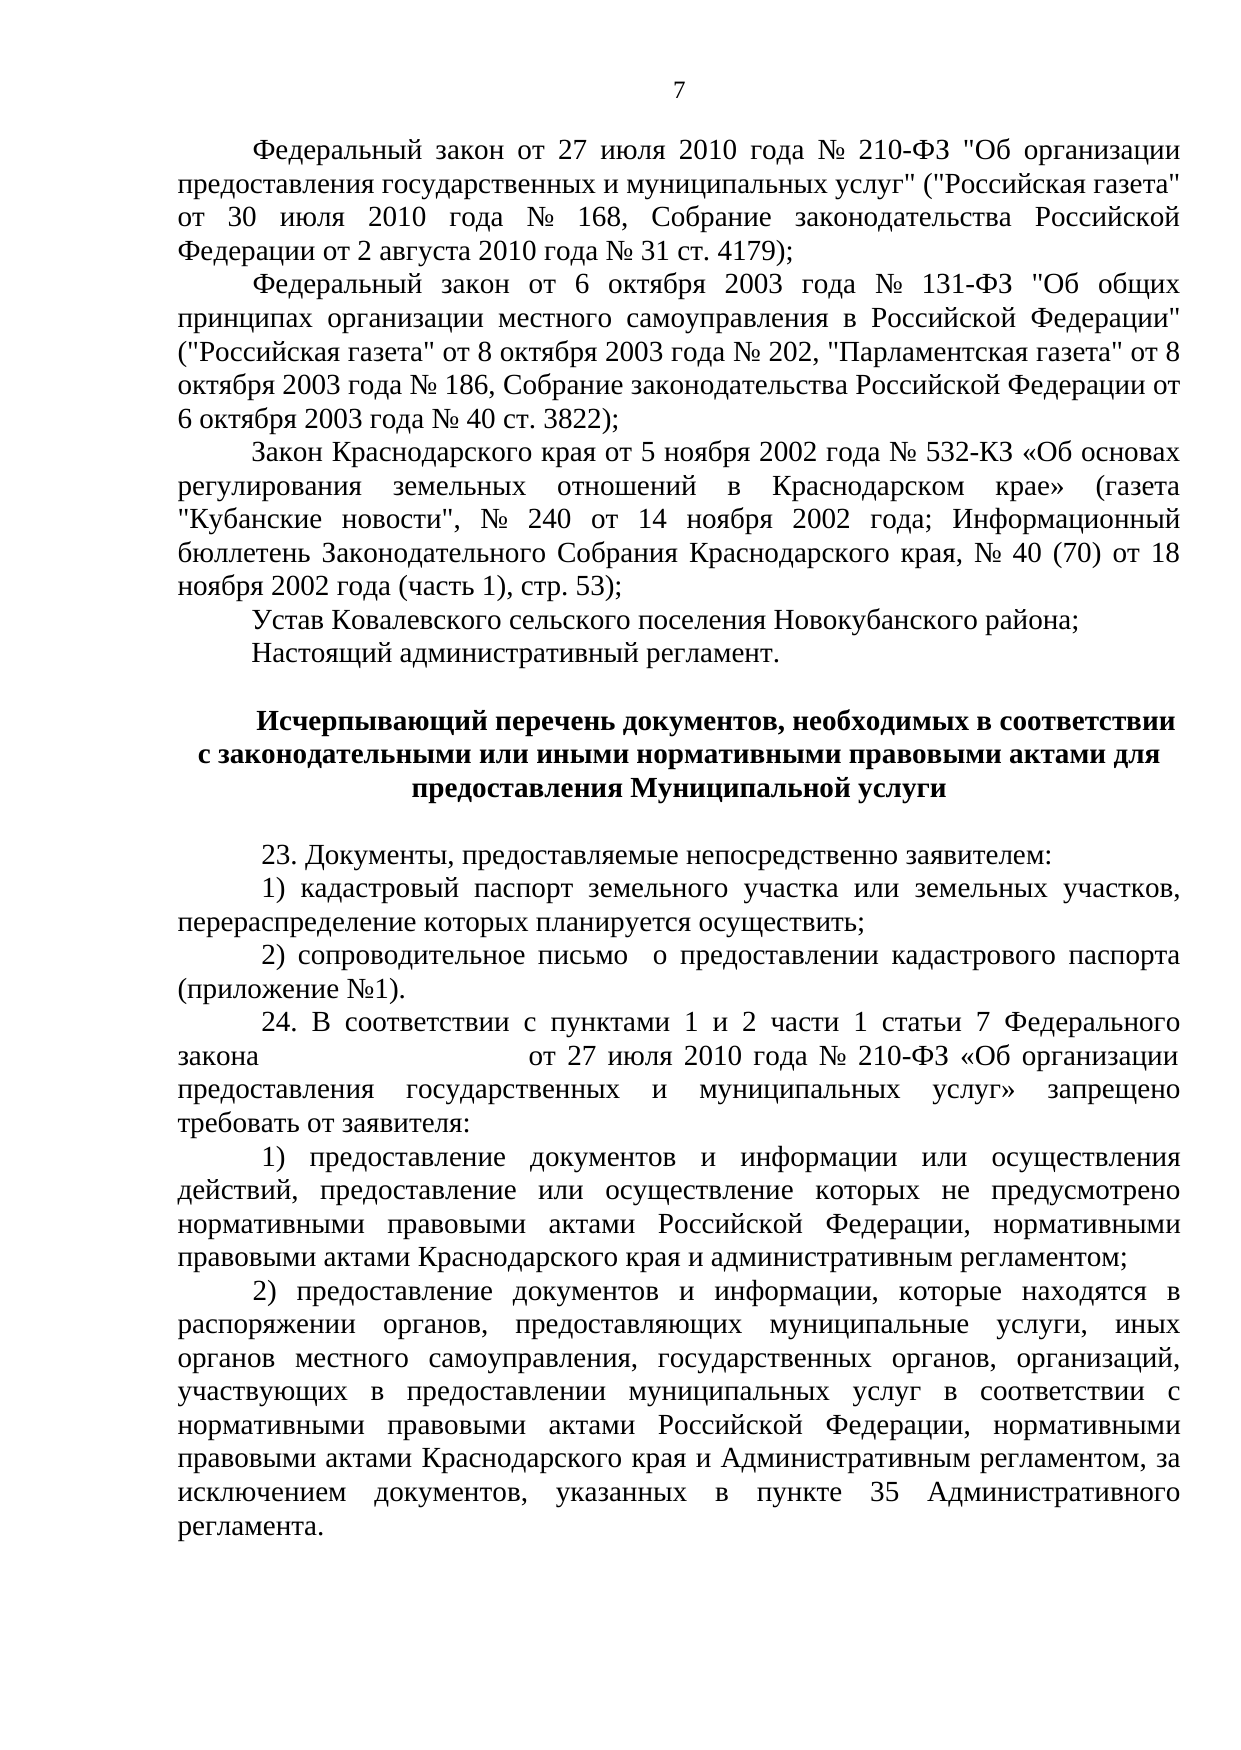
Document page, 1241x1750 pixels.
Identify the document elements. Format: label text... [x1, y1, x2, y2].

text 1) кадастровый паспорт земельного участка или земельных участков, перераспределение которых планируется осуществить; [177, 870, 1181, 937]
text Федеральный закон от 6 октября 2003 года № 131-ФЗ "Об общих принципах организации местного самоуправления в Российской Федерации" ("Российская газета" от 8 октября 2003 года № 202, "Парламентская газета" от 8 октября 2003 года № 186, Собрание законодательства Российской Федерации от 6 октября 2003 года № 40 ст. 3822); [177, 267, 1181, 434]
text Исчерпывающий перечень документов, необходимых в соответствии с законодательными или иными нормативными правовыми актами для предоставления Муниципальной услуги [177, 703, 1181, 803]
text 24. В соответствии с пунктами 1 и 2 части 1 статьи 7 Федерального закона от 27 июля 2010 года № 210-ФЗ «Об организации предоставления государственных и муниципальных услуг» запрещено требовать от заявителя: [177, 1004, 1181, 1139]
text 2) предоставление документов и информации, которые находятся в распоряжении органов, предоставляющих муниципальные услуги, иных органов местного самоуправления, государственных органов, организаций, участвующих в предоставлении муниципальных услуг в соответствии с нормативными правовыми актами Российской Федерации, нормативными правовыми актами Краснодарского края и Административным регламентом, за исключением документов, указанных в пункте 35 Административного регламента. [177, 1273, 1181, 1541]
text Федеральный закон от 27 июля 2010 года № 210-ФЗ "Об организации предоставления государственных и муниципальных услуг" ("Российская газета" от 30 июля 2010 года № 168, Собрание законодательства Российской Федерации от 2 августа 2010 года № 31 ст. 4179); [177, 132, 1181, 267]
text Настоящий административный регламент. [177, 636, 1181, 669]
text Устав Ковалевского сельского поселения Новокубанского района; [177, 602, 1181, 636]
text Закон Краснодарского края от 5 ноября 2002 года № 532-КЗ «Об основах регулирования земельных отношений в Краснодарском крае» (газета "Кубанские новости", № 240 от 14 ноября 2002 года; Информационный бюллетень Законодательного Собрания Краснодарского края, № 40 (70) от 18 ноября 2002 года (часть 1), стр. 53); [177, 434, 1181, 602]
text 1) предоставление документов и информации или осуществления действий, предоставление или осуществление которых не предусмотрено нормативными правовыми актами Российской Федерации, нормативными правовыми актами Краснодарского края и административным регламентом; [177, 1139, 1181, 1273]
text 2) сопроводительное письмо о предоставлении кадастрового паспорта (приложение №1). [177, 937, 1181, 1004]
text 23. Документы, предоставляемые непосредственно заявителем: [177, 837, 1181, 870]
